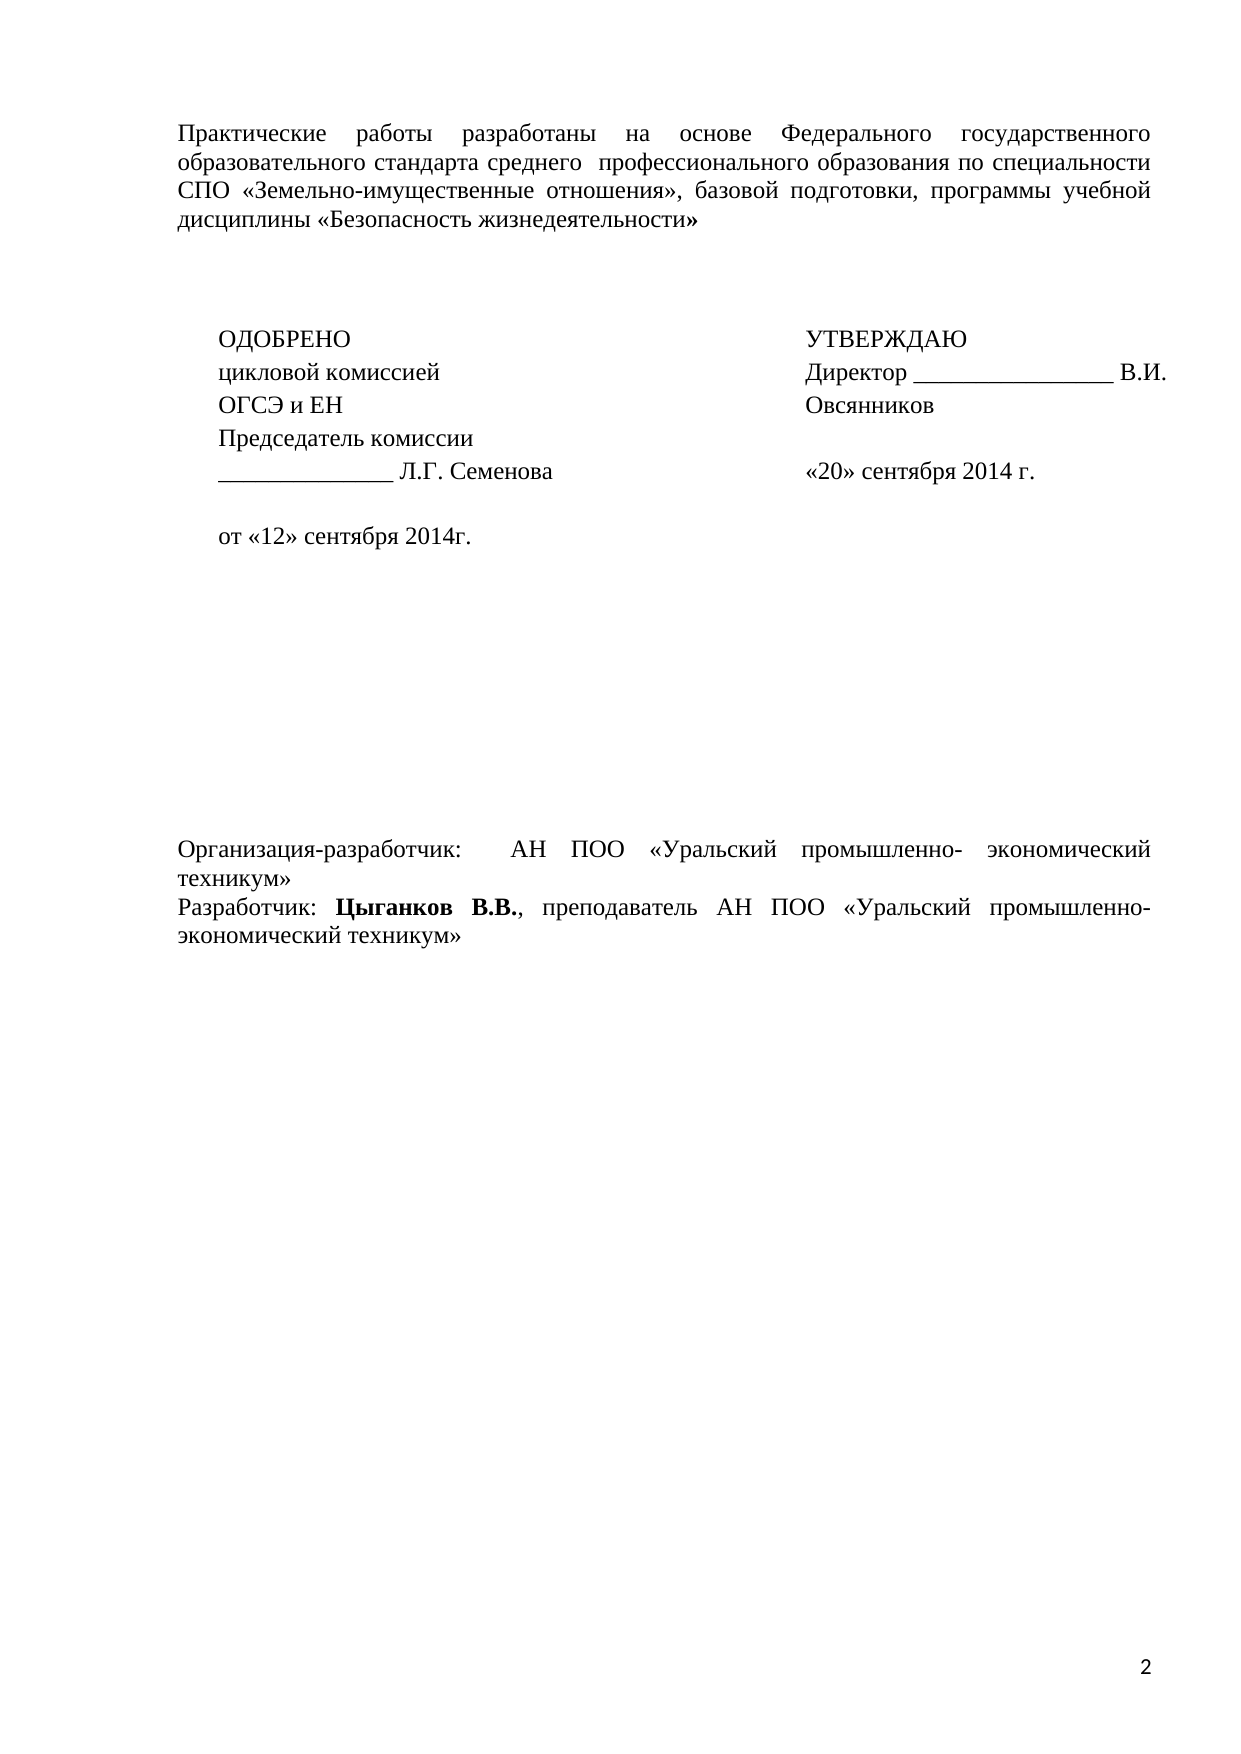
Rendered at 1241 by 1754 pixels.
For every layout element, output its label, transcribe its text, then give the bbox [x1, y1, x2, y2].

table_header ОДОБРЕНО цикловой комиссией ОГСЭ и ЕН Председатель комиссии ______________ Л.Г. Семенова от «12» сентября 2014г. [207, 291, 794, 777]
table_header УТВЕРЖДАЮ Директор ________________ В.И. Овсянников «20» сентября 2014 г. [794, 291, 1207, 777]
text Организация-разработчик: АН ПОО «Уральский промышленно- экономический техникум» [177, 834, 1152, 892]
text Разработчик: Цыганков В.В., преподаватель АН ПОО «Уральский промышленно- экономический техникум» [177, 892, 1152, 949]
text Практические работы разработаны на основе Федерального государственного образовательного стандарта среднего профессионального образования по специальности СПО «Земельно-имущественные отношения», базовой подготовки, программы учебной дисциплины «Безопасность жизнедеятельности» [177, 118, 1152, 233]
